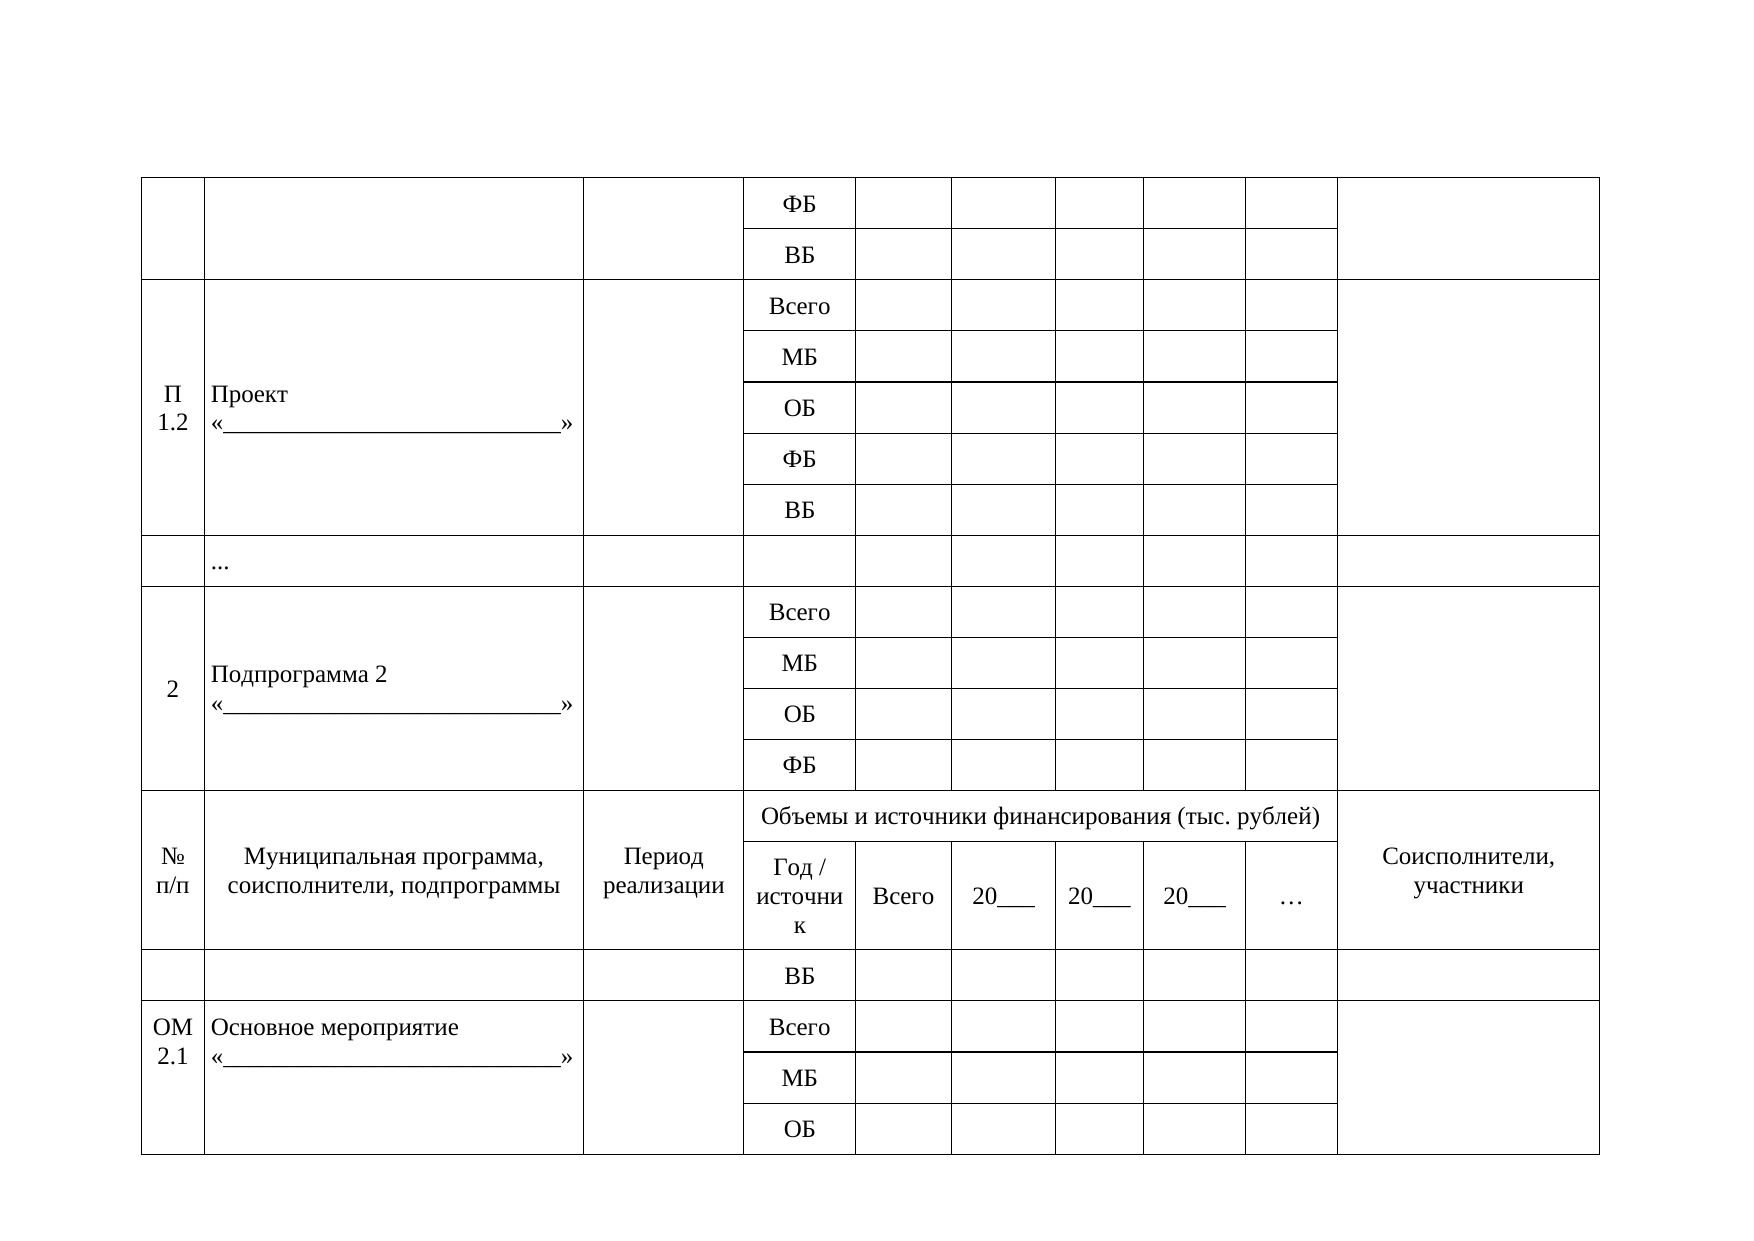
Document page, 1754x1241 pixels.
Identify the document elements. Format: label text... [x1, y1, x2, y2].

table_cell ОБ [744, 383, 855, 432]
table_cell Муниципальная программа, соисполнители, подпрограммы [205, 791, 583, 949]
table_cell [856, 950, 951, 1000]
table_cell [1144, 229, 1245, 279]
table_cell [952, 1001, 1055, 1051]
table_cell [952, 485, 1055, 534]
table_cell [856, 689, 951, 739]
table_cell ОМ 2.1 [142, 1001, 204, 1153]
table_cell [744, 536, 855, 586]
table_cell Проект «___________________________» [205, 280, 583, 534]
table_cell [584, 536, 743, 586]
table_cell [1144, 638, 1245, 688]
table_cell [1056, 331, 1143, 381]
table_cell [1144, 587, 1245, 637]
table_cell [856, 280, 951, 330]
table_cell ВБ [744, 229, 855, 279]
table_cell [856, 1053, 951, 1102]
table_cell [1056, 383, 1143, 432]
table_cell [1144, 740, 1245, 790]
table_cell № п/п [142, 791, 204, 949]
table_cell [856, 229, 951, 279]
table_cell [1246, 383, 1337, 432]
table_cell Всего [744, 587, 855, 637]
table_cell [1056, 1053, 1143, 1102]
table_cell [1144, 178, 1245, 228]
table_cell [1056, 229, 1143, 279]
table_cell [1144, 331, 1245, 381]
table_cell [1338, 587, 1599, 790]
table_cell [1144, 950, 1245, 1000]
table_cell [1144, 383, 1245, 432]
table_cell 20___ [1144, 842, 1245, 949]
table_cell [1246, 178, 1337, 228]
table_cell [1246, 485, 1337, 534]
table_cell [584, 1001, 743, 1153]
table_cell ... [205, 536, 583, 586]
table_cell П 1.2 [142, 280, 204, 534]
table_cell МБ [744, 1053, 855, 1102]
table_cell [1056, 1001, 1143, 1051]
table_cell [952, 689, 1055, 739]
table_cell [952, 383, 1055, 432]
table_cell Год / источник [744, 842, 855, 949]
table_cell [1246, 1001, 1337, 1051]
table_cell [1144, 1104, 1245, 1153]
table_cell [1338, 536, 1599, 586]
table_cell [1246, 638, 1337, 688]
table_cell [1246, 280, 1337, 330]
table_cell [1144, 689, 1245, 739]
table_cell [952, 280, 1055, 330]
table_cell [952, 638, 1055, 688]
table_cell ФБ [744, 740, 855, 790]
table_cell ФБ [744, 178, 855, 228]
table_cell [856, 178, 951, 228]
table_cell ОБ [744, 1104, 855, 1153]
table_cell [1246, 689, 1337, 739]
table_cell [1056, 740, 1143, 790]
table_cell МБ [744, 331, 855, 381]
table_cell [952, 740, 1055, 790]
table_cell Подпрограмма 2 «___________________________» [205, 587, 583, 790]
table_cell [1056, 280, 1143, 330]
table_cell [1246, 434, 1337, 483]
table_cell [1056, 638, 1143, 688]
table_cell [856, 1001, 951, 1051]
table_cell [856, 1104, 951, 1153]
table_cell [1246, 536, 1337, 586]
table_cell [205, 950, 583, 1000]
table_cell [1144, 280, 1245, 330]
table_cell [856, 485, 951, 534]
table_cell [1144, 536, 1245, 586]
table_cell [952, 229, 1055, 279]
table_cell Соисполнители, участники [1338, 791, 1599, 949]
table_cell [952, 331, 1055, 381]
table_cell [1246, 331, 1337, 381]
table_cell [952, 1104, 1055, 1153]
table_cell [856, 536, 951, 586]
table_cell 20___ [952, 842, 1055, 949]
table_cell [142, 536, 204, 586]
table_cell [1144, 485, 1245, 534]
table_cell [952, 587, 1055, 637]
table_cell [1246, 587, 1337, 637]
table_cell [1246, 1053, 1337, 1102]
table_cell [1056, 1104, 1143, 1153]
table_cell [584, 587, 743, 790]
table_cell [952, 1053, 1055, 1102]
table_cell Период реализации [584, 791, 743, 949]
table_cell [856, 740, 951, 790]
table_cell [584, 950, 743, 1000]
table_cell [856, 638, 951, 688]
table_cell … [1246, 842, 1337, 949]
table_cell [856, 383, 951, 432]
table_cell ОБ [744, 689, 855, 739]
table_cell [1246, 1104, 1337, 1153]
table_cell [1056, 434, 1143, 483]
table_cell [1056, 485, 1143, 534]
table_cell МБ [744, 638, 855, 688]
table_cell [856, 331, 951, 381]
table_cell [952, 434, 1055, 483]
table_cell [1144, 1053, 1245, 1102]
table_cell [856, 587, 951, 637]
table_cell [1338, 1001, 1599, 1153]
table_cell [584, 280, 743, 534]
table_cell Основное мероприятие «___________________________» [205, 1001, 583, 1153]
table_cell Объемы и источники финансирования (тыс. рублей) [744, 791, 1337, 841]
table_cell 20___ [1056, 842, 1143, 949]
table_cell ВБ [744, 950, 855, 1000]
table_cell [952, 178, 1055, 228]
table_cell ФБ [744, 434, 855, 483]
table_cell Всего [856, 842, 951, 949]
table_cell [1246, 740, 1337, 790]
table_cell Всего [744, 280, 855, 330]
table_cell [1056, 178, 1143, 228]
table_cell [952, 950, 1055, 1000]
table_cell [1144, 434, 1245, 483]
table_cell [952, 536, 1055, 586]
table_cell 2 [142, 587, 204, 790]
table_cell [856, 434, 951, 483]
table_cell [142, 950, 204, 1000]
table_cell [1056, 950, 1143, 1000]
table_cell ВБ [744, 485, 855, 534]
table_cell [1056, 536, 1143, 586]
table_cell [1056, 689, 1143, 739]
table_cell [1144, 1001, 1245, 1051]
table_cell [1338, 950, 1599, 1000]
table_cell [1056, 587, 1143, 637]
table_cell [1246, 950, 1337, 1000]
table_cell [1246, 229, 1337, 279]
table_cell [1338, 280, 1599, 534]
table_cell Всего [744, 1001, 855, 1051]
